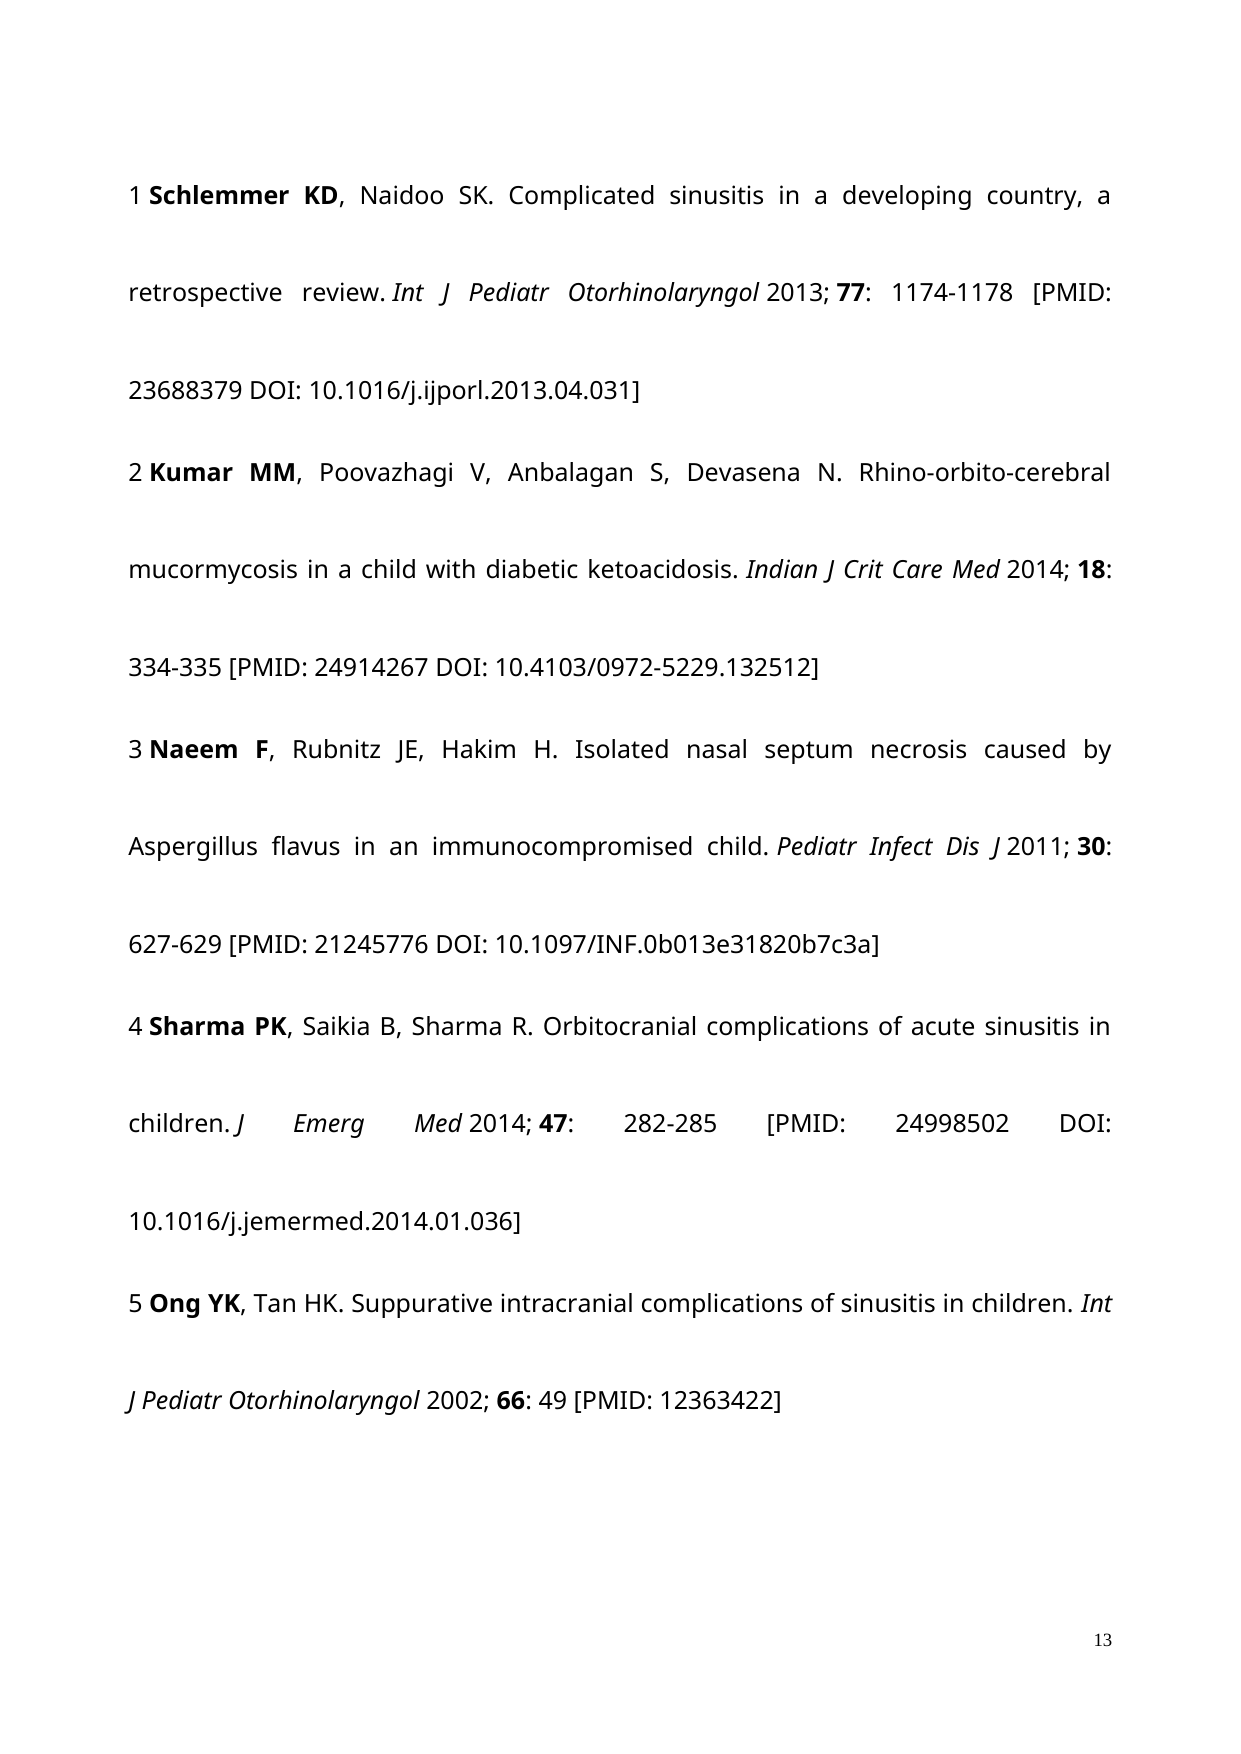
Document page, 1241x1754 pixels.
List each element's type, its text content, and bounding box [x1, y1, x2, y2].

text 1 Schlemmer KD, Naidoo SK. Complicated sinusitis in a developing country, a retrospective review. Int J Pediatr Otorhinolaryngol 2013; 77: 1174-1178 [PMID: 23688379 DOI: 10.1016/j.ijporl.2013.04.031] [128, 162, 1112, 422]
text 2 Kumar MM, Poovazhagi V, Anbalagan S, Devasena N. Rhino-orbito-cerebral mucormycosis in a child with diabetic ketoacidosis. Indian J Crit Care Med 2014; 18: 334-335 [PMID: 24914267 DOI: 10.4103/0972-5229.132512] [128, 439, 1112, 699]
text 5 Ong YK, Tan HK. Suppurative intracranial complications of sinusitis in children. Int J Pediatr Otorhinolaryngol 2002; 66: 49 [PMID: 12363422] [128, 1270, 1112, 1432]
text 4 Sharma PK, Saikia B, Sharma R. Orbitocranial complications of acute sinusitis in children. J Emerg Med 2014; 47: 282-285 [PMID: 24998502 DOI: 10.1016/j.jemermed.2014.01.036] [128, 993, 1112, 1253]
text 3 Naeem F, Rubnitz JE, Hakim H. Isolated nasal septum necrosis caused by Aspergillus flavus in an immunocompromised child. Pediatr Infect Dis J 2011; 30: 627-629 [PMID: 21245776 DOI: 10.1097/INF.0b013e31820b7c3a] [128, 716, 1112, 976]
